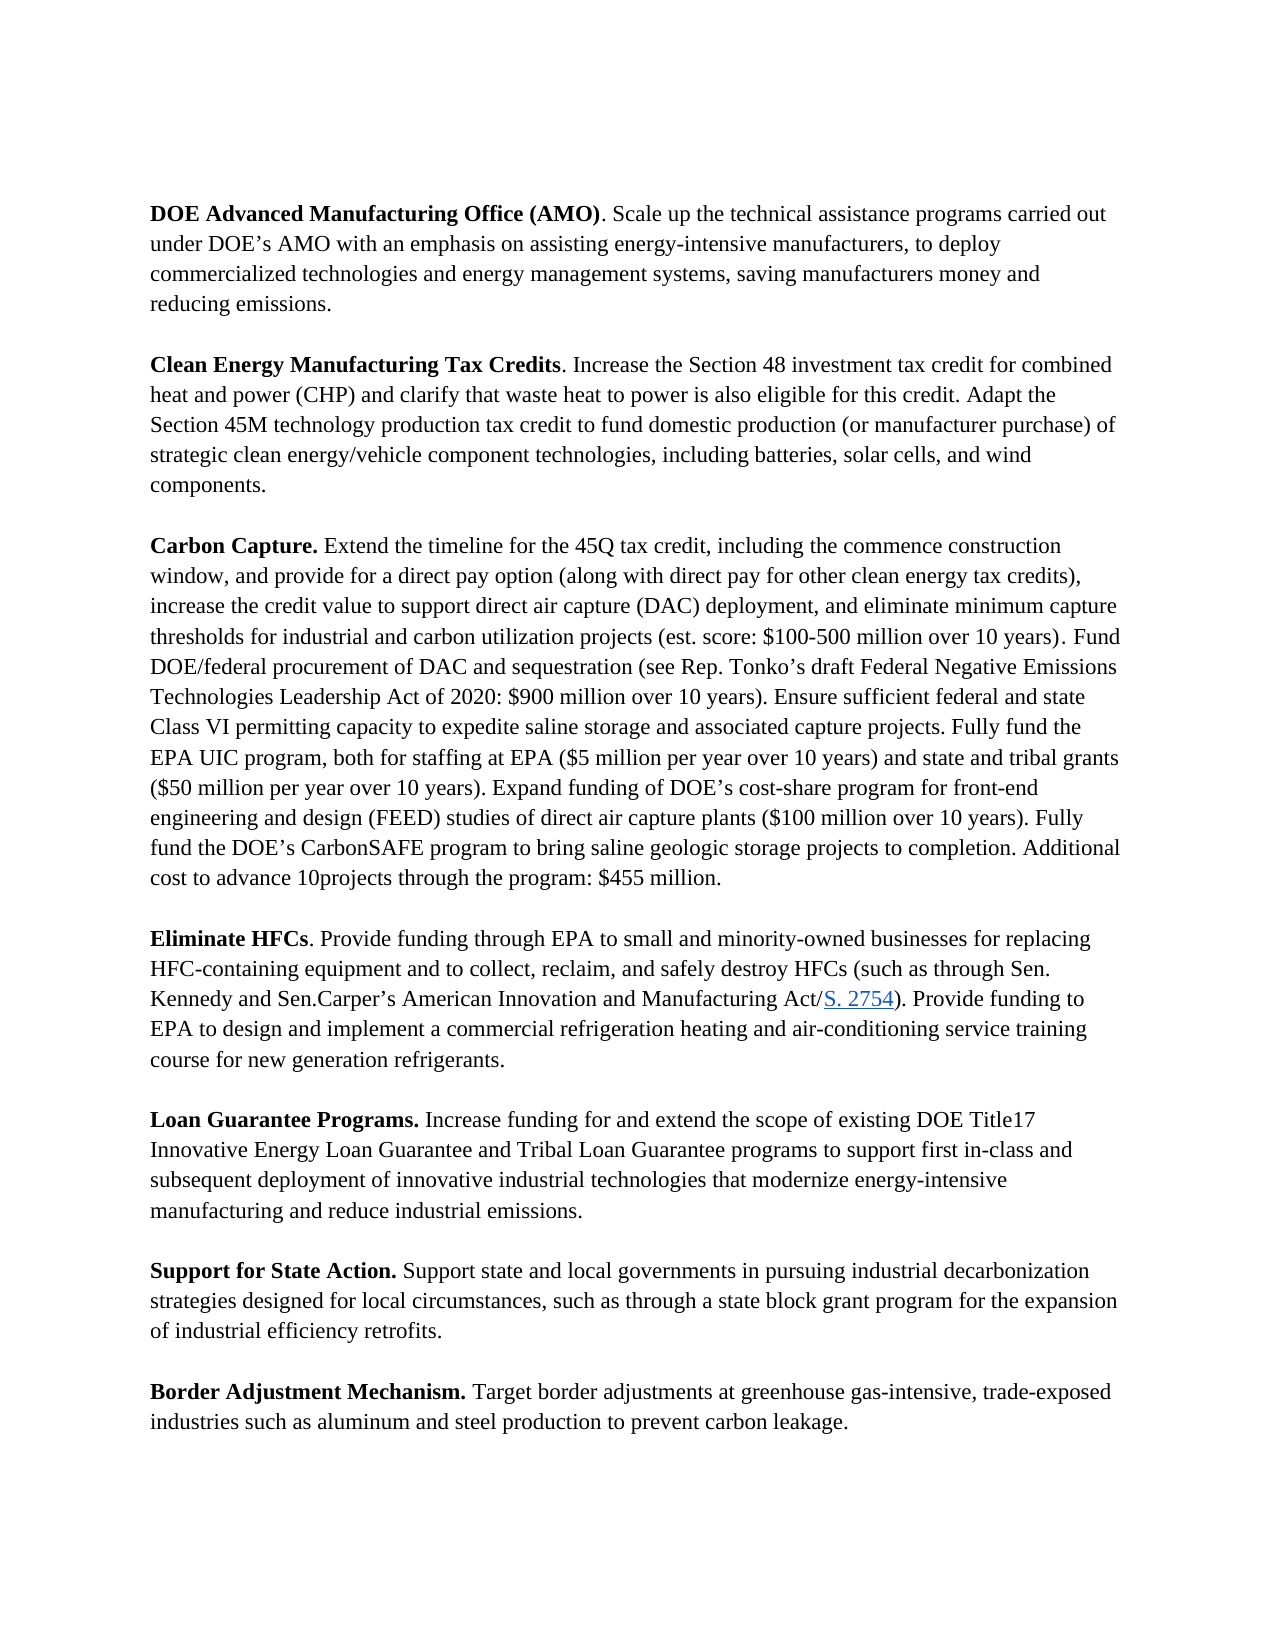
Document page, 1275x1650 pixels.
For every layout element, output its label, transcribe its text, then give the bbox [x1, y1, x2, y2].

text DOE Advanced Manufacturing Office (AMO). Scale up the technical assistance programs carried out under DOE’s AMO with an emphasis on assisting energy-intensive manufacturers, to deploy commercialized technologies and energy management systems, saving manufacturers money and reducing emissions. [150, 200, 1125, 317]
text Border Adjustment Mechanism. Target border adjustments at greenhouse gas-intensive, trade-exposed industries such as aluminum and steel production to prevent carbon leakage. [150, 1378, 1125, 1434]
text Clean Energy Manufacturing Tax Credits. Increase the Section 48 investment tax credit for combined heat and power (CHP) and clarify that waste heat to power is also eligible for this credit. Adapt the Section 45M technology production tax credit to fund domestic production (or manufacturer purchase) of strategic clean energy/vehicle component technologies, including batteries, solar cells, and wind components. [150, 351, 1125, 498]
text Loan Guarantee Programs. Increase funding for and extend the scope of existing DOE Title17 Innovative Energy Loan Guarantee and Tribal Loan Guarantee programs to support first in-class and subsequent deployment of innovative industrial technologies that modernize energy-intensive manufacturing and reduce industrial emissions. [150, 1106, 1125, 1223]
text Carbon Capture. Extend the timeline for the 45Q tax credit, including the commence construction window, and provide for a direct pay option (along with direct pay for other clean energy tax credits), increase the credit value to support direct air capture (DAC) deployment, and eliminate minimum capture thresholds for industrial and carbon utilization projects (est. score: $100-500 million over 10 years). Fund DOE/federal procurement of DAC and sequestration (see Rep. Tonko’s draft Federal Negative Emissions Technologies Leadership Act of 2020: $900 million over 10 years). Ensure sufficient federal and state Class VI permitting capacity to expedite saline storage and associated capture projects. Fully fund the EPA UIC program, both for staffing at EPA ($5 million per year over 10 years) and state and tribal grants ($50 million per year over 10 years). Expand funding of DOE’s cost-share program for front-end engineering and design (FEED) studies of direct air capture plants ($100 million over 10 years). Fully fund the DOE’s CarbonSAFE program to bring saline geologic storage projects to completion. Additional cost to advance 10projects through the program: $455 million. [150, 532, 1125, 891]
text Support for State Action. Support state and local governments in pursuing industrial decarbonization strategies designed for local circumstances, such as through a state block grant program for the expansion of industrial efficiency retrofits. [150, 1257, 1125, 1344]
text Eliminate HFCs. Provide funding through EPA to small and minority-owned businesses for replacing HFC-containing equipment and to collect, reclaim, and safely destroy HFCs (such as through Sen. Kennedy and Sen.Carper’s American Innovation and Manufacturing Act/S. 2754). Provide funding to EPA to design and implement a commercial refrigeration heating and air-conditioning service training course for new generation refrigerants. [150, 925, 1125, 1072]
